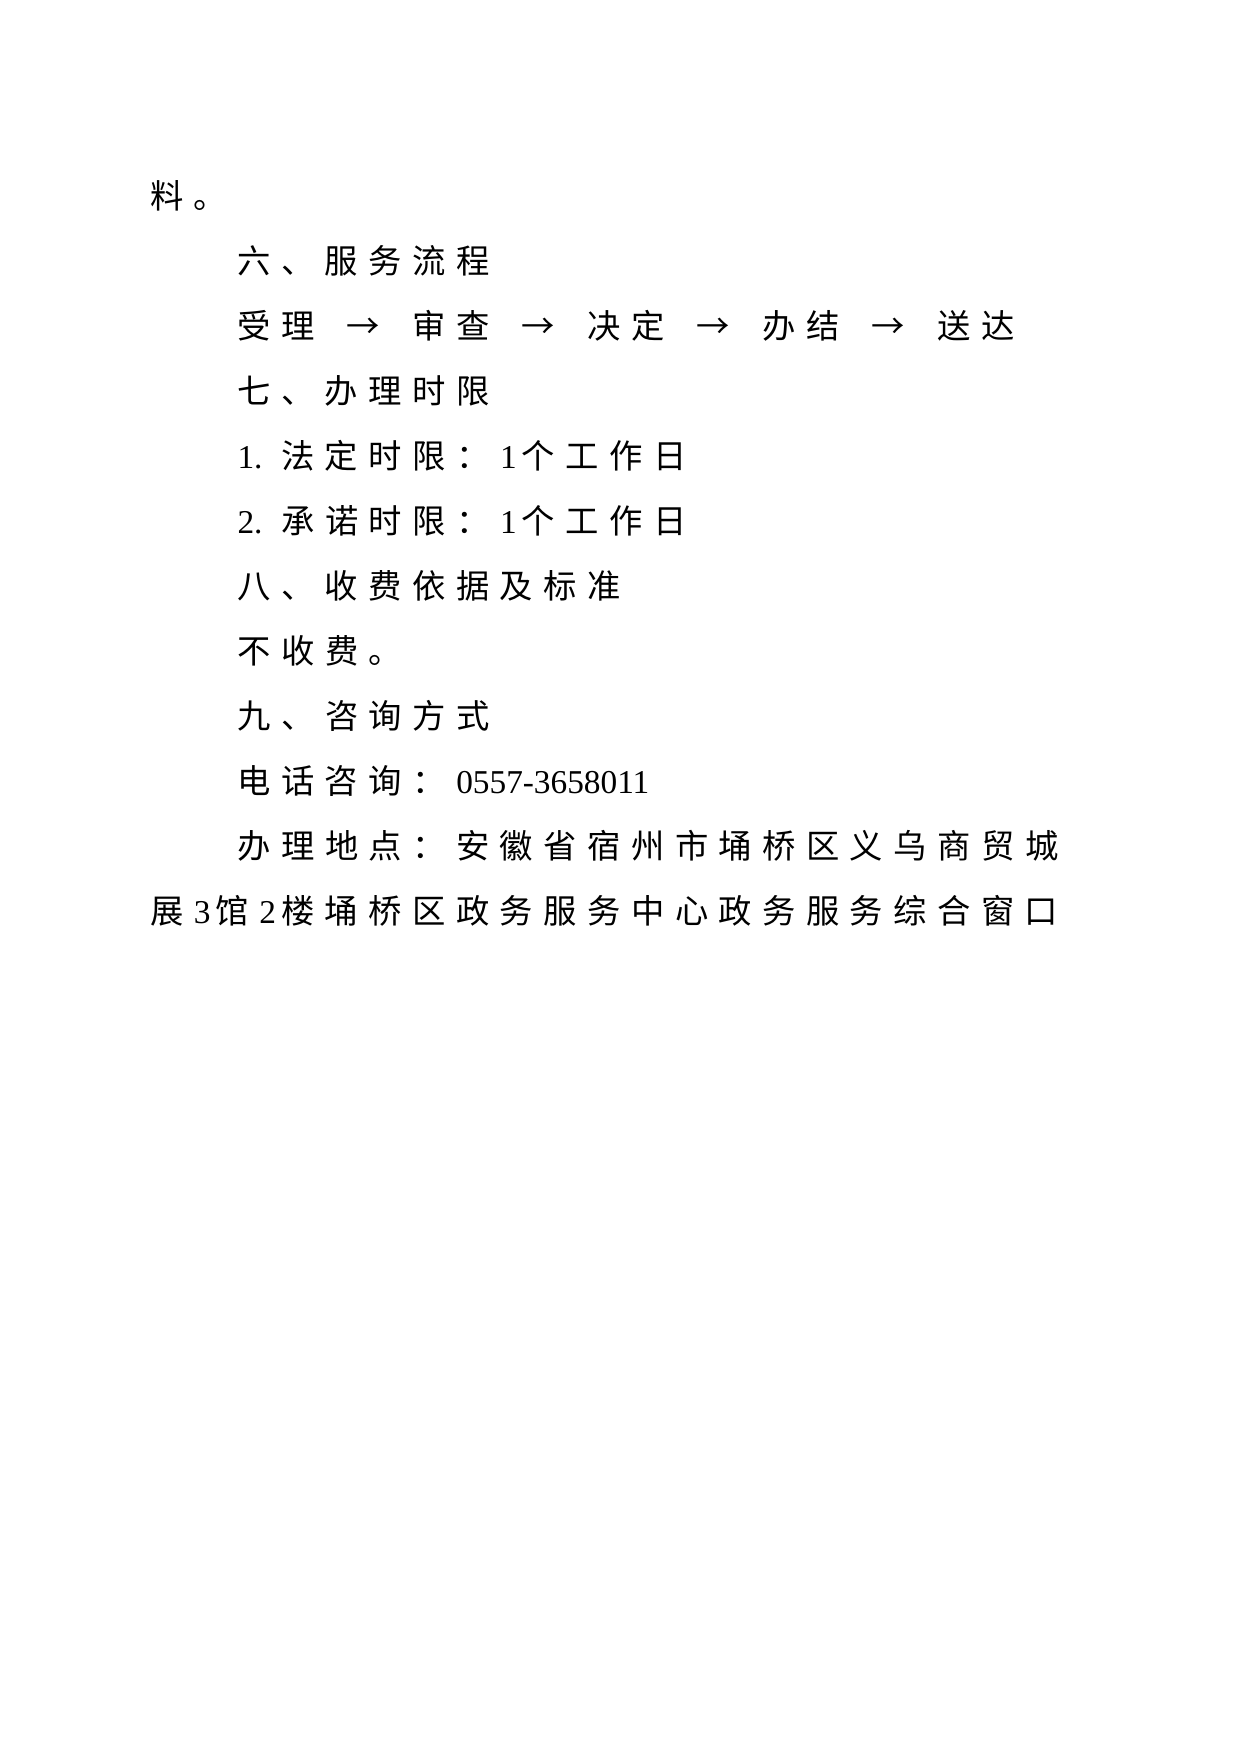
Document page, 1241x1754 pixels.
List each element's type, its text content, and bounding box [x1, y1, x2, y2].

text 六、服务流程 [150, 227, 1090, 292]
text 受理 → 审查 → 决定 → 办结 → 送达 [150, 292, 1090, 357]
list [150, 162, 1090, 227]
list 1.法定时限：1个工作日 [150, 422, 1090, 487]
text 八、收费依据及标准 [150, 552, 1090, 617]
list 不收费。 [150, 617, 1090, 682]
text 九、咨询方式 [150, 682, 1090, 747]
text 七、办理时限 [150, 357, 1090, 422]
list 电话咨询：0557-3658011 [150, 747, 1090, 812]
list 办理地点：安徽省宿州市埇桥区义乌商贸城展3馆2楼埇桥区政务服务中心政务服务综合窗口 [150, 812, 1090, 942]
list 2.承诺时限：1个工作日 [150, 487, 1090, 552]
